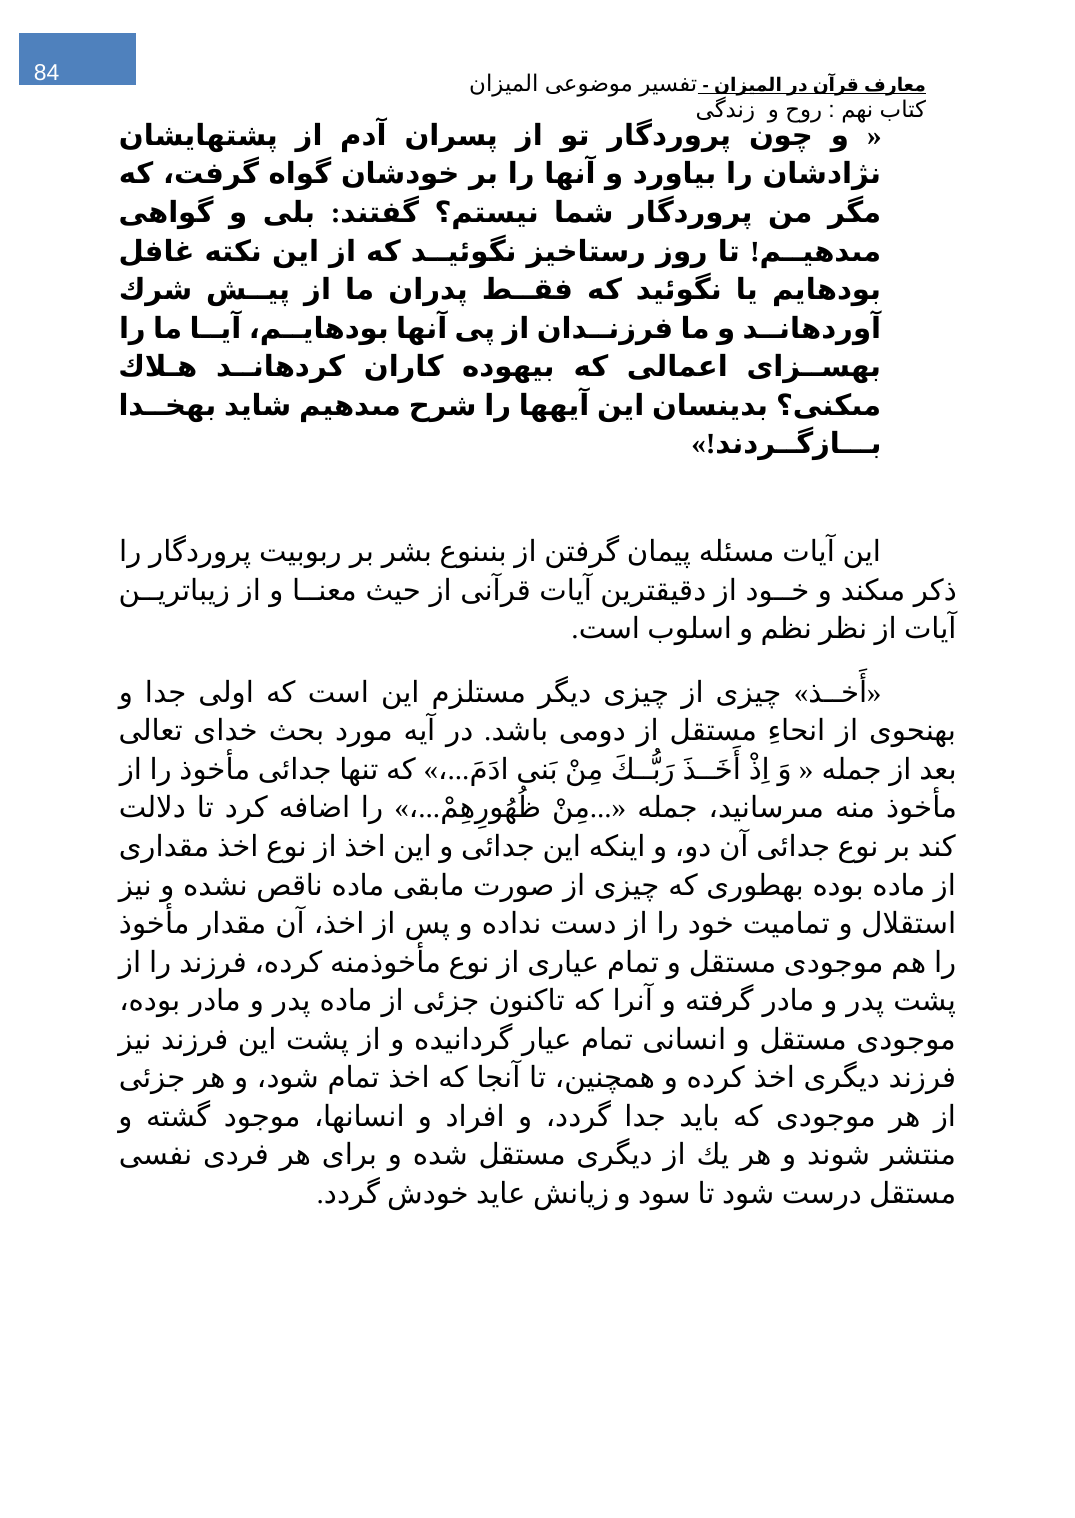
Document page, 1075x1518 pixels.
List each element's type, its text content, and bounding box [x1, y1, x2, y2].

text اين آيات مسئله پيمان گرفتن از بنى‏نوع بشر بر ربوبيت پروردگار را ذكر مى‏كند و خــود از دقيق‏ترين آيات قرآنى از حيث معنــا و از زيباتريــن آيات از نظر نظم و اسلوب است. [118, 534, 957, 645]
text «أَخــذ» چيزى از چيزى ديگر مستلزم اين است كه اولى جدا و به‏نحوى از انحاءِ مستقل از دومى باشد. در آيه مورد بحث خداى تعالى بعد از جمله « وَ اِذْ أَخَــذَ رَبُّــكَ مِنْ بَنى ادَمَ...،» كه تنها جدائى مأخوذ را از مأخوذ منه مى‏رسانيد، جمله «...مِنْ ظُهُورِهِمْ...،» را اضافه كرد تا دلالت كند بر نوع جدائى آن دو، و اين‏كه اين جدائى و اين اخذ از نوع اخذ مقدارى از ماده بوده به‏طورى كه چيزى از صورت مابقى ماده ناقص نشده و نيز استقلال و تماميت خود را از دست نداده و پس از اخذ، آن مقدار مأخوذ را هم موجودى مستقل و تمام عيارى از نوع مأخوذمنه كرده، فرزند را از پشت پدر و مادر گرفته و آن‏را كه تاكنون جزئى از ماده پدر و مادر بوده، موجودى مستقل و انسانى تمام عيار گردانيده و از پشت اين فرزند نيز فرزند ديگرى اخذ كرده و هم‏چنين، تا آن‏جا كه اخذ تمام شود، و هر جزئى از هر موجودى كه بايد جدا گردد، و افراد و انسان‏ها، موجود گشته و منتشر شوند و هر يك از ديگرى مستقل شده و براى هر فردى نفسى مستقل درست شود تا سود و زيانش عايد خودش گردد. [118, 675, 957, 1209]
text « و چون پروردگار تو از پسران آدم از پشت‏هايشان نژادشان را بياورد و آن‏ها را بر خودشان گواه گرفت، كه مگر من پروردگار شما نيستم؟ گفتند: بلى و گواهى مى‏دهيــم! تا روز رستاخيز نگوئيــد كه از اين نكته غافل بوده‏ايم يا نگوئيد كه فقــط پدران ما از پيــش شرك آورده‏انــد و ما فرزنــدان از پى آن‏ها بوده‏ايــم، آيــا ما را به‏ســزاى اعمالى كه بيهوده كاران كرده‏انــد هـلاك مى‏كنى؟ بدين‏سان اين آيه‏ها را شرح مى‏دهيم شايد به‏خــدا بـــازگــردند!» [118, 118, 882, 460]
